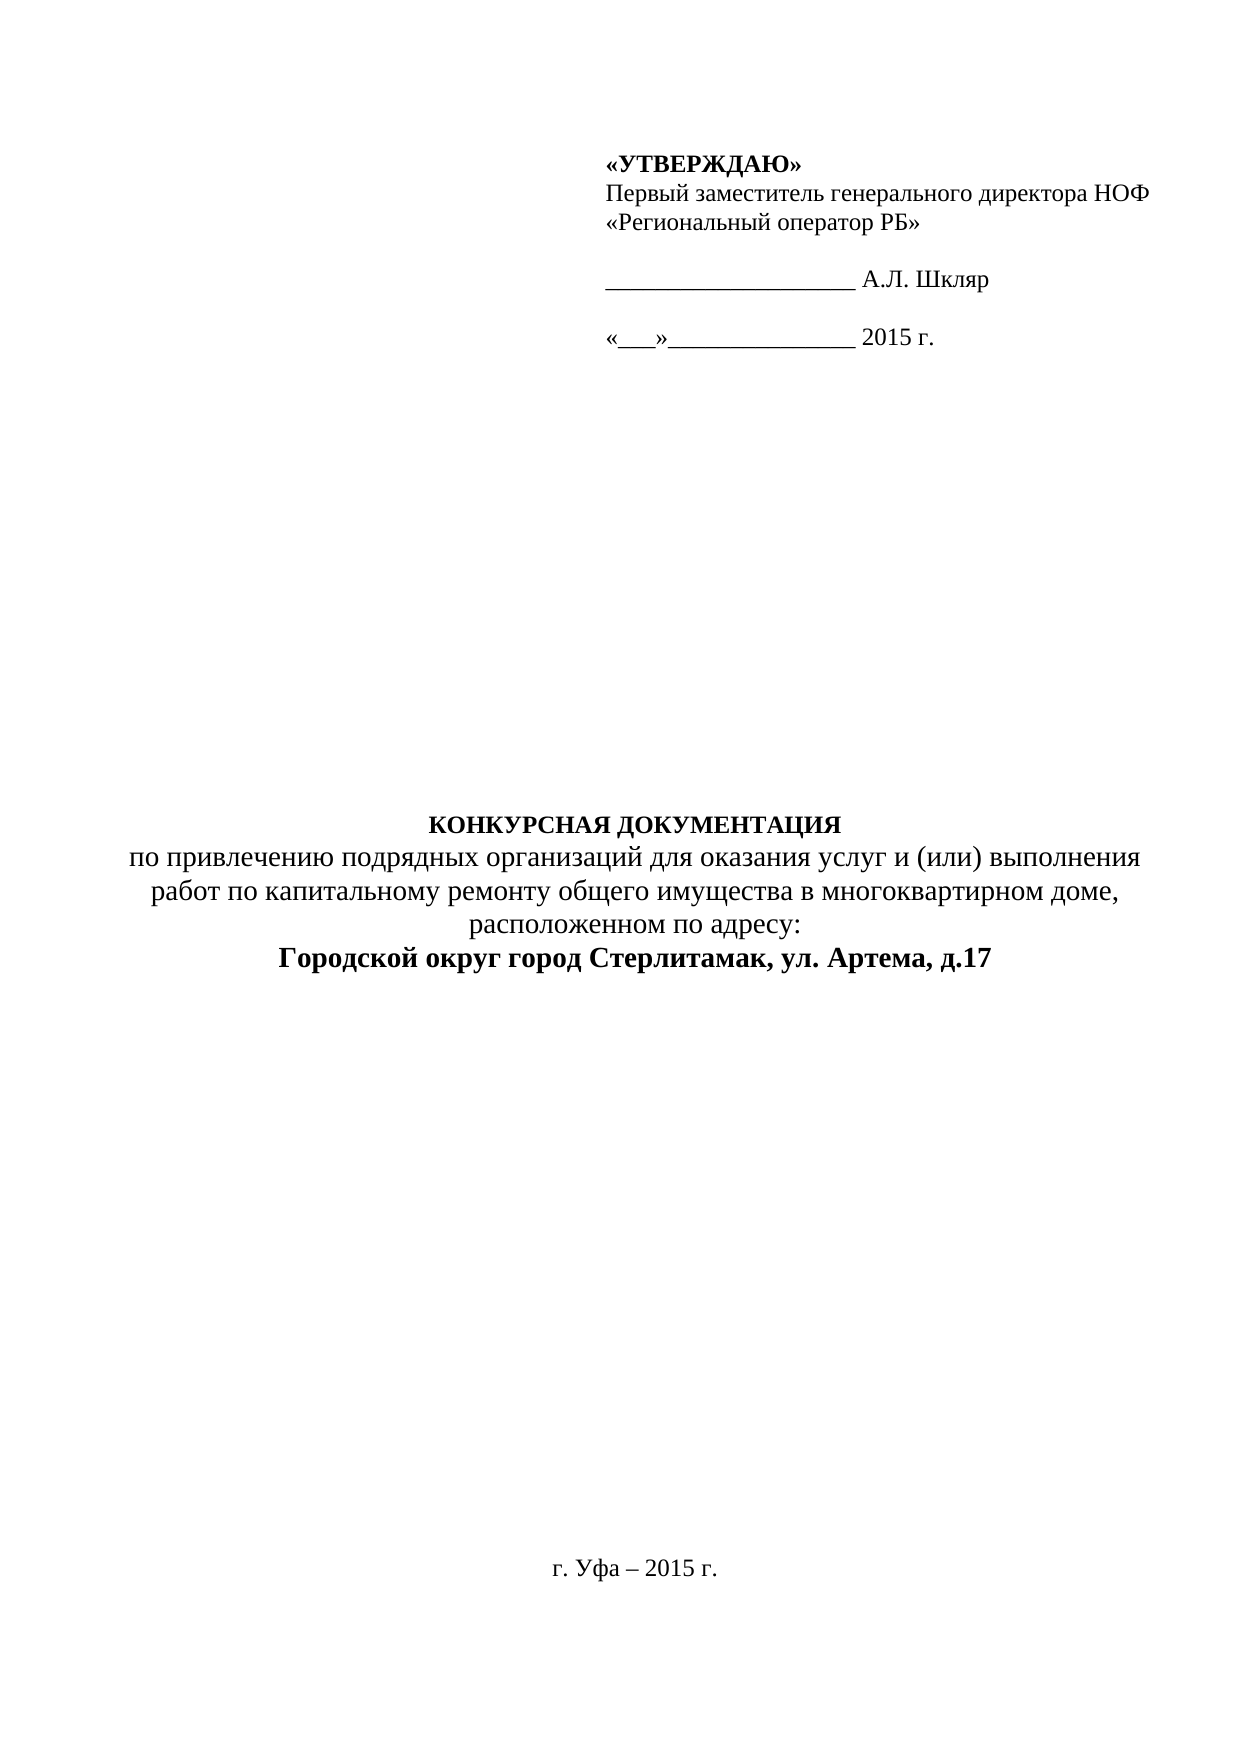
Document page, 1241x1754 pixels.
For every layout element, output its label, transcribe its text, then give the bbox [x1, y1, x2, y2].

text «___»_______________ 2015 г. [605, 322, 1152, 351]
text г. Уфа – 2015 г. [118, 1553, 1152, 1582]
text Первый заместитель генерального директора НОФ «Региональный оператор РБ» [605, 178, 1152, 236]
text по привлечению подрядных организаций для оказания услуг и (или) выполнения работ по капитальному ремонту общего имущества в многоквартирном доме, расположенном по адресу: [118, 839, 1152, 940]
text «УТВЕРЖДАЮ» [605, 149, 1152, 178]
text Городской округ город Стерлитамак, ул. Артема, д.17 [118, 940, 1152, 973]
text ____________________ А.Л. Шкляр [605, 264, 1152, 293]
text КОНКУРСНАЯ ДОКУМЕНТАЦИЯ [118, 811, 1152, 839]
